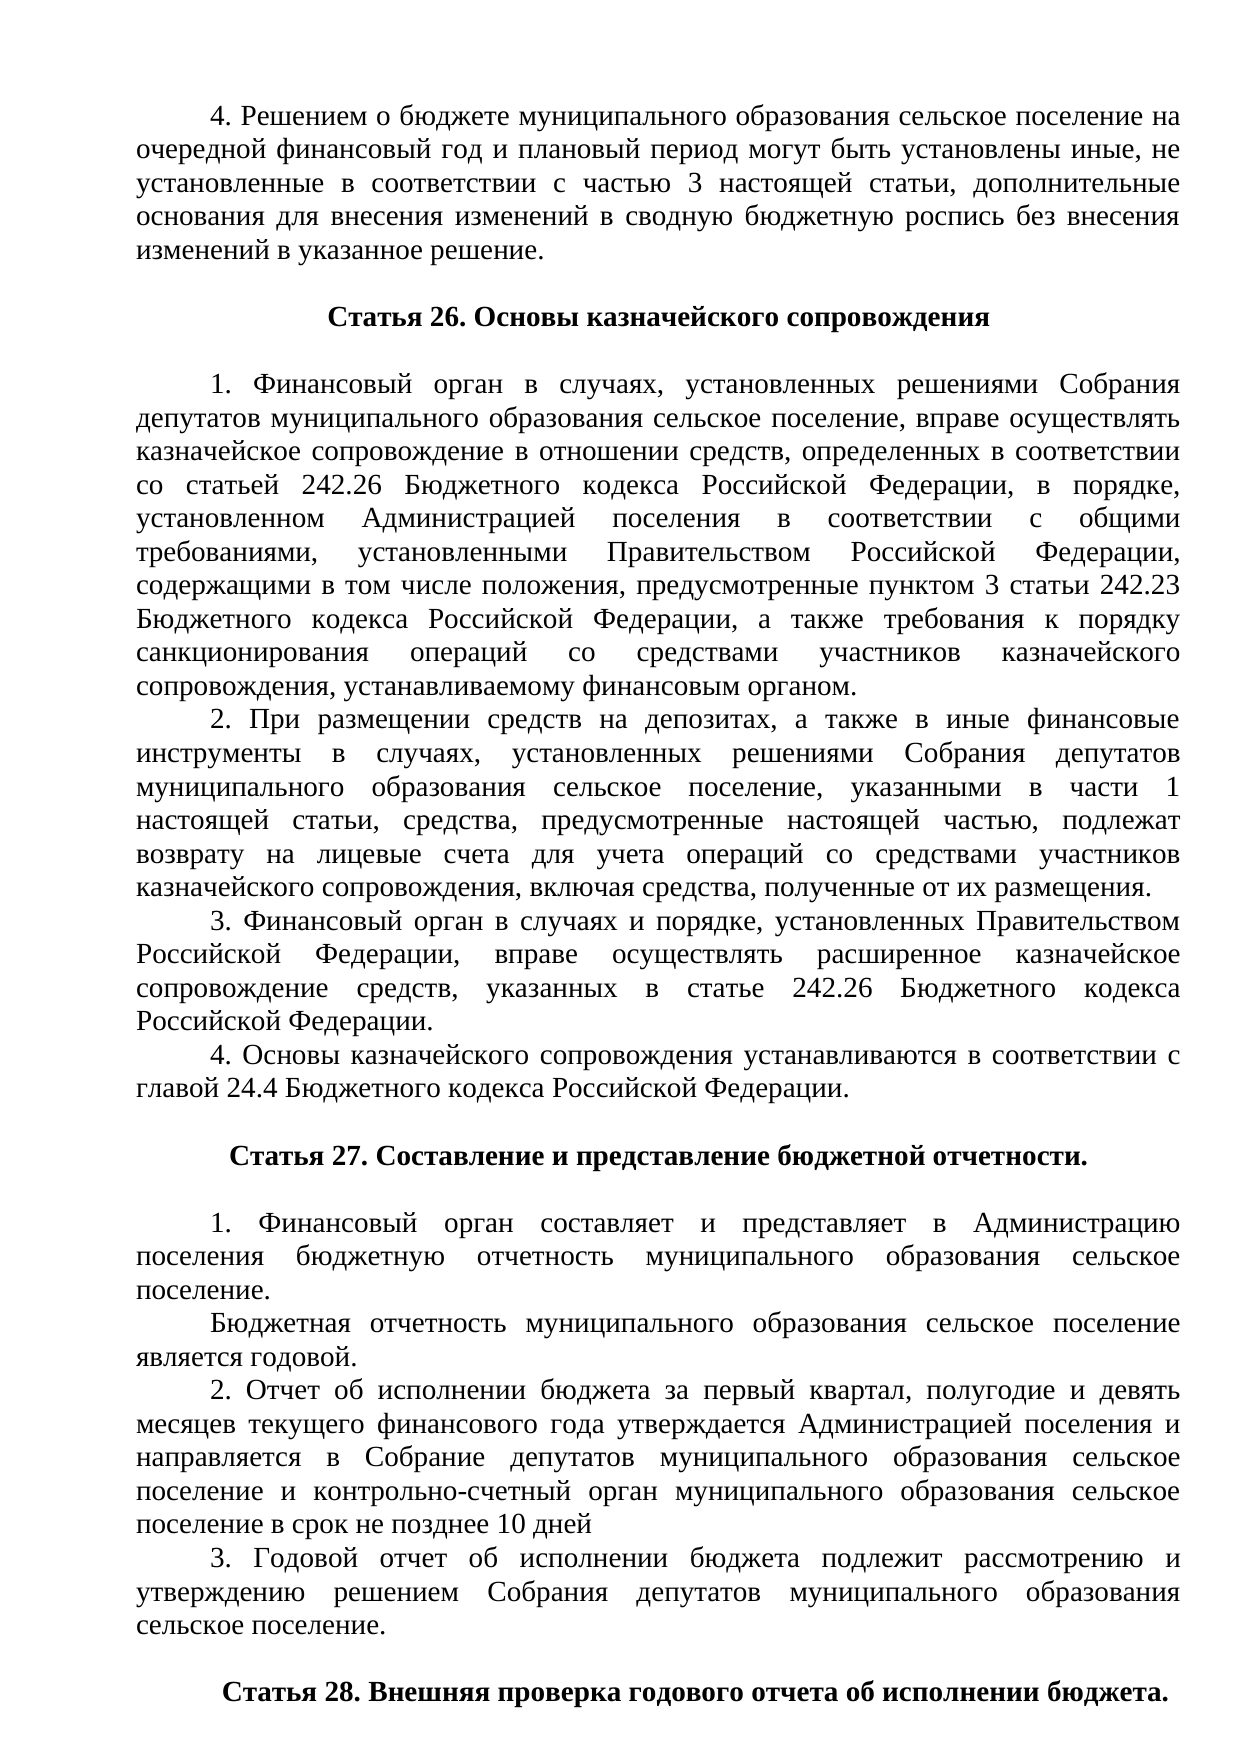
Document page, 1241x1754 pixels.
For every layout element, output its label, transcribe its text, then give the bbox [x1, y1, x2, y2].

text 2. Отчет об исполнении бюджета за первый квартал, полугодие и девять месяцев текущего финансового года утверждается Администрацией поселения и направляется в Собрание депутатов муниципального образования сельское поселение и контрольно-счетный орган муниципального образования сельское поселение в срок не позднее 10 дней [136, 1372, 1181, 1540]
text 2. При размещении средств на депозитах, а также в иные финансовые инструменты в случаях, установленных решениями Собрания депутатов муниципального образования сельское поселение, указанными в части 1 настоящей статьи, средства, предусмотренные настоящей частью, подлежат возврату на лицевые счета для учета операций со средствами участников казначейского сопровождения, включая средства, полученные от их размещения. [136, 702, 1181, 903]
text 3. Финансовый орган в случаях и порядке, установленных Правительством Российской Федерации, вправе осуществлять расширенное казначейское сопровождение средств, указанных в статье 242.26 Бюджетного кодекса Российской Федерации. [136, 903, 1181, 1037]
text Статья 28. Внешняя проверка годового отчета об исполнении бюджета. [136, 1674, 1181, 1708]
text Статья 26. Основы казначейского сопровождения [136, 299, 1181, 333]
text 3. Годовой отчет об исполнении бюджета подлежит рассмотрению и утверждению решением Собрания депутатов муниципального образования сельское поселение. [136, 1540, 1181, 1641]
text 4. Основы казначейского сопровождения устанавливаются в соответствии с главой 24.4 Бюджетного кодекса Российской Федерации. [136, 1037, 1181, 1104]
text Статья 27. Составление и представление бюджетной отчетности. [136, 1138, 1181, 1171]
text 4. Решением о бюджете муниципального образования сельское поселение на очередной финансовый год и плановый период могут быть установлены иные, не установленные в соответствии с частью 3 настоящей статьи, дополнительные основания для внесения изменений в сводную бюджетную роспись без внесения изменений в указанное решение. [136, 98, 1181, 266]
text 1. Финансовый орган в случаях, установленных решениями Собрания депутатов муниципального образования сельское поселение, вправе осуществлять казначейское сопровождение в отношении средств, определенных в соответствии со статьей 242.26 Бюджетного кодекса Российской Федерации, в порядке, установленном Администрацией поселения в соответствии с общими требованиями, установленными Правительством Российской Федерации, содержащими в том числе положения, предусмотренные пунктом 3 статьи 242.23 Бюджетного кодекса Российской Федерации, а также требования к порядку санкционирования операций со средствами участников казначейского сопровождения, устанавливаемому финансовым органом. [136, 366, 1181, 702]
text Бюджетная отчетность муниципального образования сельское поселение является годовой. [136, 1305, 1181, 1372]
text 1. Финансовый орган составляет и представляет в Администрацию поселения бюджетную отчетность муниципального образования сельское поселение. [136, 1205, 1181, 1305]
